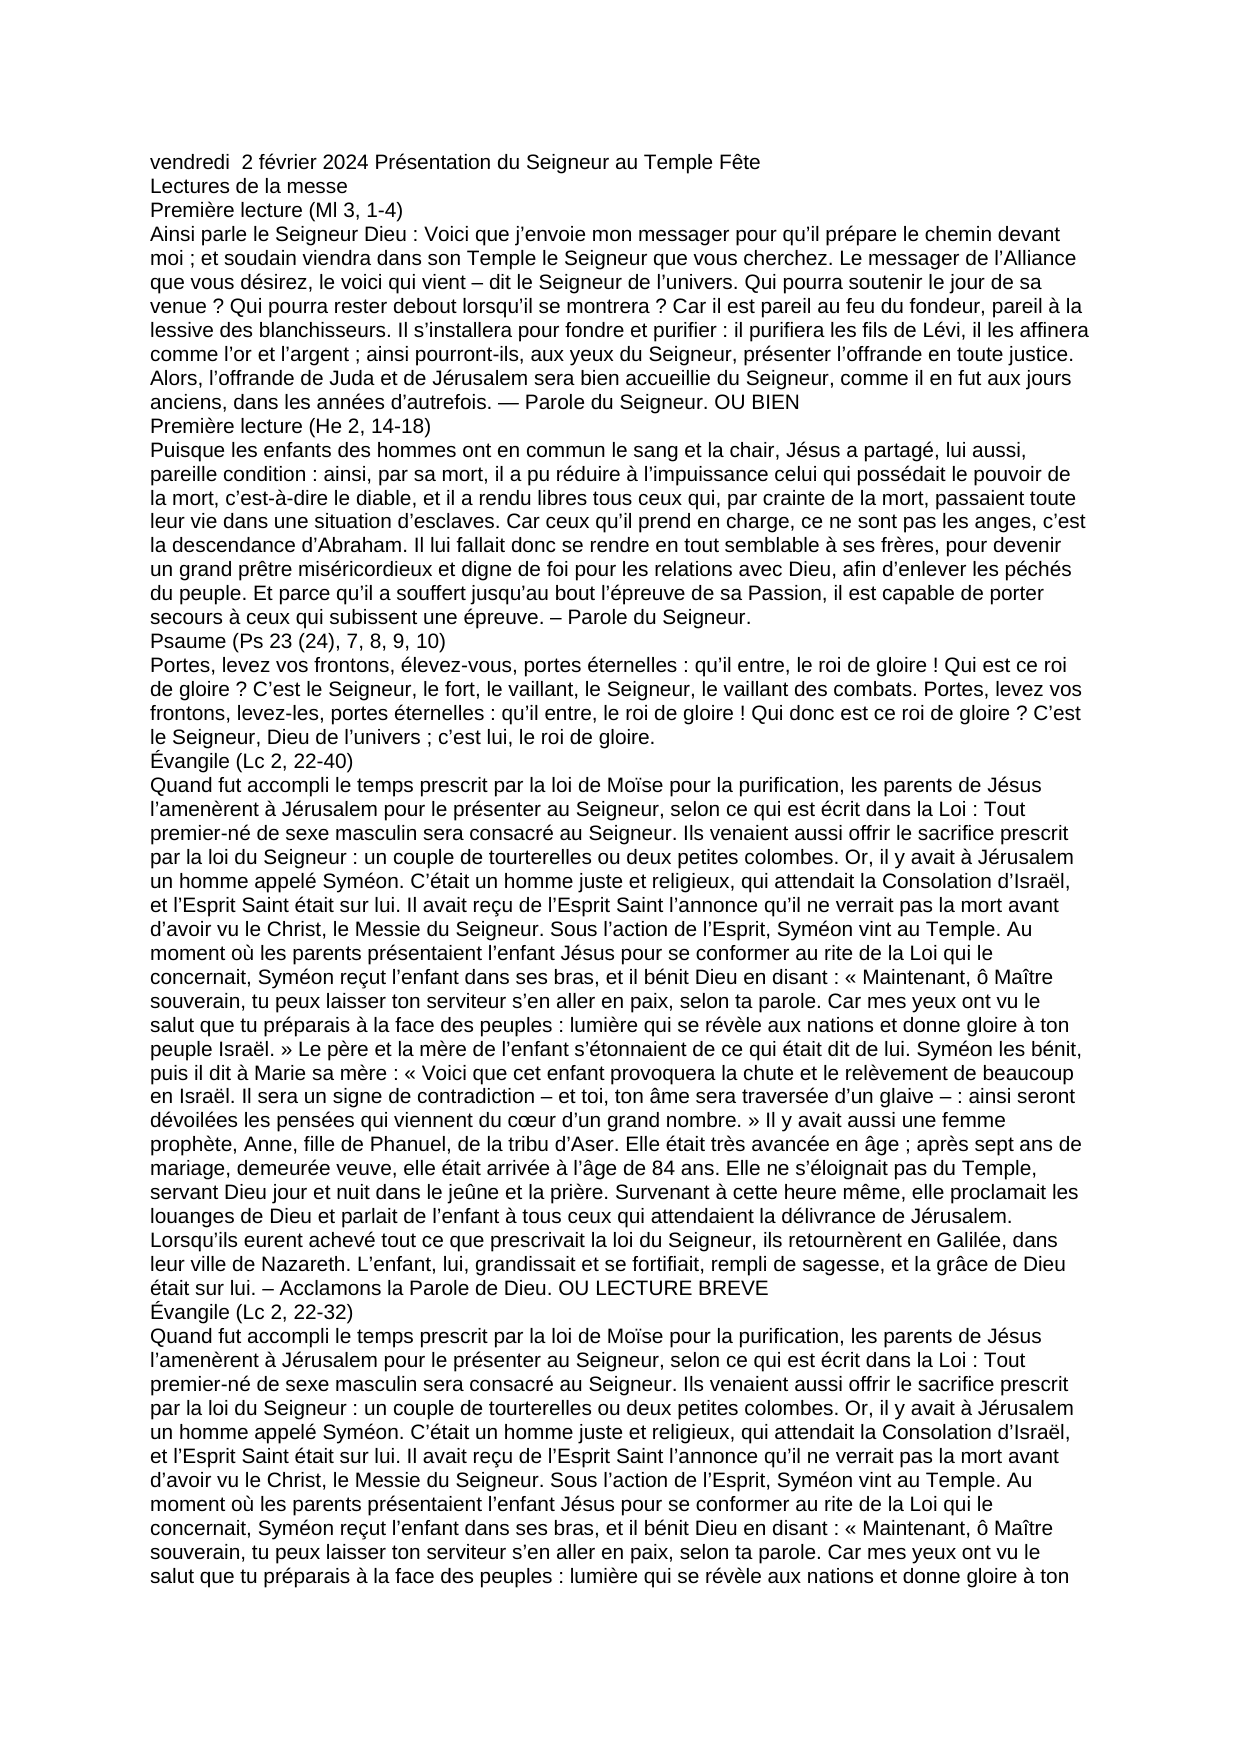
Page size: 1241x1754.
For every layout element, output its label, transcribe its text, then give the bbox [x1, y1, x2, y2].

text Ainsi parle le Seigneur Dieu : Voici que j’envoie mon messager pour qu’il prépare le chemin devant moi ; et soudain viendra dans son Temple le Seigneur que vous cherchez. Le messager de l’Alliance que vous désirez, le voici qui vient – dit le Seigneur de l’univers. Qui pourra soutenir le jour de sa venue ? Qui pourra rester debout lorsqu’il se montrera ? Car il est pareil au feu du fondeur, pareil à la lessive des blanchisseurs. Il s’installera pour fondre et purifier : il purifiera les fils de Lévi, il les affinera comme l’or et l’argent ; ainsi pourront-ils, aux yeux du Seigneur, présenter l’offrande en toute justice. Alors, l’offrande de Juda et de Jérusalem sera bien accueillie du Seigneur, comme il en fut aux jours anciens, dans les années d’autrefois. — Parole du Seigneur. OU BIEN [150, 222, 1090, 413]
text Puisque les enfants des hommes ont en commun le sang et la chair, Jésus a partagé, lui aussi, pareille condition : ainsi, par sa mort, il a pu réduire à l’impuissance celui qui possédait le pouvoir de la mort, c’est-à-dire le diable, et il a rendu libres tous ceux qui, par crainte de la mort, passaient toute leur vie dans une situation d’esclaves. Car ceux qu’il prend en charge, ce ne sont pas les anges, c’est la descendance d’Abraham. Il lui fallait donc se rendre en tout semblable à ses frères, pour devenir un grand prêtre miséricordieux et digne de foi pour les relations avec Dieu, afin d’enlever les péchés du peuple. Et parce qu’il a souffert jusqu’au bout l’épreuve de sa Passion, il est capable de porter secours à ceux qui subissent une épreuve. – Parole du Seigneur. [150, 437, 1090, 629]
text Quand fut accompli le temps prescrit par la loi de Moïse pour la purification, les parents de Jésus l’amenèrent à Jérusalem pour le présenter au Seigneur, selon ce qui est écrit dans la Loi : Tout premier-né de sexe masculin sera consacré au Seigneur. Ils venaient aussi offrir le sacrifice prescrit par la loi du Seigneur : un couple de tourterelles ou deux petites colombes. Or, il y avait à Jérusalem un homme appelé Syméon. C’était un homme juste et religieux, qui attendait la Consolation d’Israël, et l’Esprit Saint était sur lui. Il avait reçu de l’Esprit Saint l’annonce qu’il ne verrait pas la mort avant d’avoir vu le Christ, le Messie du Seigneur. Sous l’action de l’Esprit, Syméon vint au Temple. Au moment où les parents présentaient l’enfant Jésus pour se conformer au rite de la Loi qui le concernait, Syméon reçut l’enfant dans ses bras, et il bénit Dieu en disant : « Maintenant, ô Maître souverain, tu peux laisser ton serviteur s’en aller en paix, selon ta parole. Car mes yeux ont vu le salut que tu préparais à la face des peuples : lumière qui se révèle aux nations et donne gloire à ton peuple Israël. » Le père et la mère de l’enfant s’étonnaient de ce qui était dit de lui. Syméon les bénit, puis il dit à Marie sa mère : « Voici que cet enfant provoquera la chute et le relèvement de beaucoup en Israël. Il sera un signe de contradiction – et toi, ton âme sera traversée d’un glaive – : ainsi seront dévoilées les pensées qui viennent du cœur d’un grand nombre. » Il y avait aussi une femme prophète, Anne, fille de Phanuel, de la tribu d’Aser. Elle était très avancée en âge ; après sept ans de mariage, demeurée veuve, elle était arrivée à l’âge de 84 ans. Elle ne s’éloignait pas du Temple, servant Dieu jour et nuit dans le jeûne et la prière. Survenant à cette heure même, elle proclamait les louanges de Dieu et parlait de l’enfant à tous ceux qui attendaient la délivrance de Jérusalem. Lorsqu’ils eurent achevé tout ce que prescrivait la loi du Seigneur, ils retournèrent en Galilée, dans leur ville de Nazareth. L’enfant, lui, grandissait et se fortifiait, rempli de sagesse, et la grâce de Dieu était sur lui. – Acclamons la Parole de Dieu. OU LECTURE BREVE [150, 773, 1090, 1300]
text Portes, levez vos frontons, élevez-vous, portes éternelles : qu’il entre, le roi de gloire ! Qui est ce roi de gloire ? C’est le Seigneur, le fort, le vaillant, le Seigneur, le vaillant des combats. Portes, levez vos frontons, levez-les, portes éternelles : qu’il entre, le roi de gloire ! Qui donc est ce roi de gloire ? C’est le Seigneur, Dieu de l’univers ; c’est lui, le roi de gloire. [150, 653, 1090, 749]
